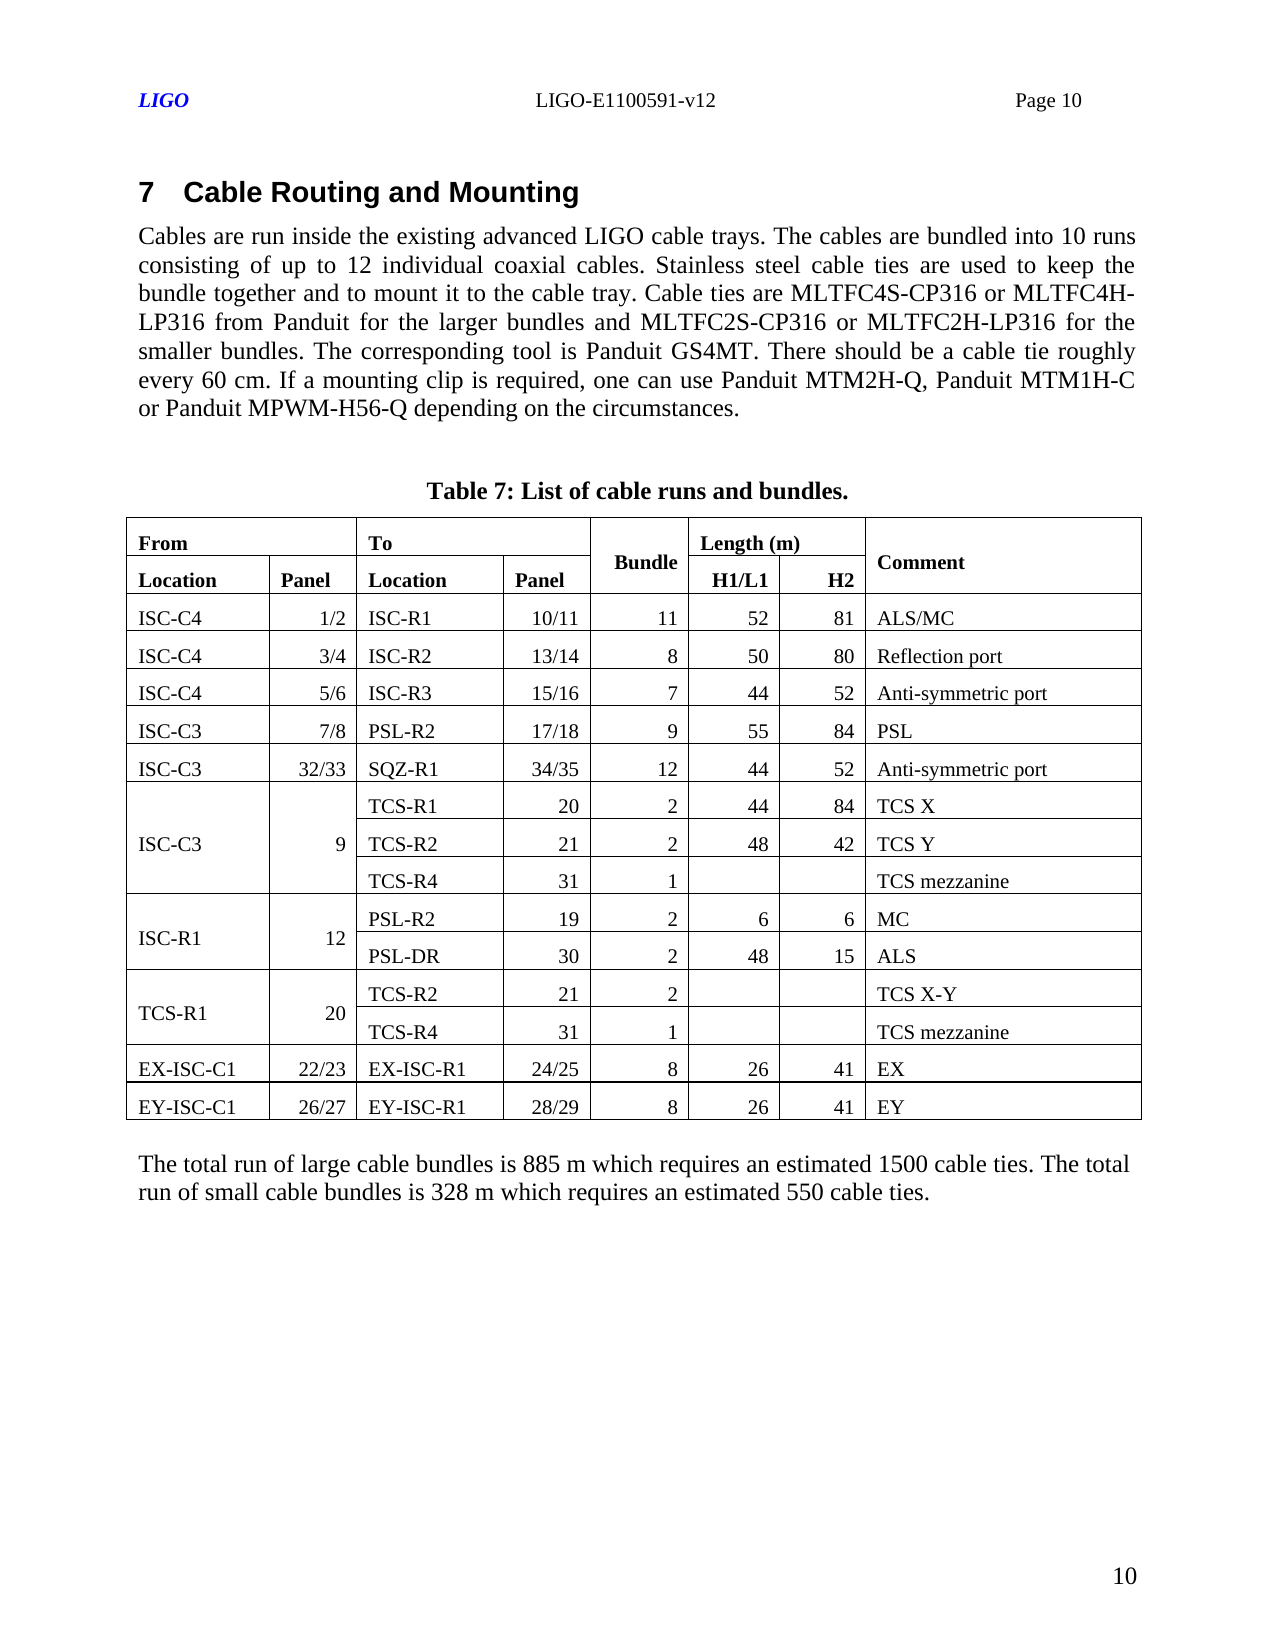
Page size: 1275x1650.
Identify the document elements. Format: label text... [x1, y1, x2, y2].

table_cell 44 [689, 669, 779, 705]
table_cell EY-ISC-C1 [127, 1083, 269, 1119]
table_cell 20 [270, 970, 356, 1044]
table_cell ALS [866, 932, 1141, 968]
table_cell 44 [689, 782, 779, 818]
table_cell 28/29 [504, 1083, 590, 1119]
table_cell Anti-symmetric port [866, 744, 1141, 781]
table_header To [357, 518, 590, 555]
table_cell EX-ISC-C1 [127, 1045, 269, 1081]
table_cell TCS Y [866, 819, 1141, 856]
table_cell 12 [591, 744, 688, 781]
table_cell TCS mezzanine [866, 1007, 1141, 1044]
table_cell 48 [689, 932, 779, 968]
table_cell 2 [591, 970, 688, 1006]
table_cell 31 [504, 857, 590, 893]
table_cell TCS mezzanine [866, 857, 1141, 893]
table_cell 9 [591, 706, 688, 743]
table_cell EY [866, 1083, 1141, 1119]
table_cell 6 [780, 894, 865, 931]
table_cell 15 [780, 932, 865, 968]
table_cell Anti-symmetric port [866, 669, 1141, 705]
table_cell 6 [689, 894, 779, 931]
table_cell 84 [780, 706, 865, 743]
table_cell 52 [780, 744, 865, 781]
table_cell ISC-C3 [127, 706, 269, 743]
table_cell 30 [504, 932, 590, 968]
table_cell SQZ-R1 [357, 744, 503, 781]
table_cell H2 [780, 556, 865, 592]
table_cell ISC-R1 [127, 894, 269, 968]
table_cell ISC-R2 [357, 631, 503, 668]
table_cell 20 [504, 782, 590, 818]
table_cell ISC-R1 [357, 594, 503, 630]
table_cell 2 [591, 932, 688, 968]
table_cell 52 [780, 669, 865, 705]
table_header From [127, 518, 356, 555]
table_cell 7/8 [270, 706, 356, 743]
table_cell 2 [591, 894, 688, 931]
table_cell 42 [780, 819, 865, 856]
table_cell 1 [591, 1007, 688, 1044]
table_cell 9 [270, 782, 356, 893]
table_cell [780, 1007, 865, 1044]
table_cell 84 [780, 782, 865, 818]
table_cell 7 [591, 669, 688, 705]
text The total run of large cable bundles is 885 m which requires an estimated 1500 cable ties. The total run of small cable bundles is 328 m which requires an estimated 550 cable ties. [138, 1149, 1137, 1235]
table_cell Location [127, 556, 269, 592]
table_cell [689, 857, 779, 893]
table_cell 11 [591, 594, 688, 630]
table_cell [689, 1007, 779, 1044]
table_cell 12 [270, 894, 356, 968]
table_cell H1/L1 [689, 556, 779, 592]
table_cell ISC-C3 [127, 782, 269, 893]
table_cell 13/14 [504, 631, 590, 668]
table_cell 10/11 [504, 594, 590, 630]
table_cell TCS-R1 [127, 970, 269, 1044]
table_cell PSL [866, 706, 1141, 743]
table_cell [689, 970, 779, 1006]
table_cell 15/16 [504, 669, 590, 705]
table_cell 21 [504, 819, 590, 856]
table_header Comment [866, 518, 1141, 592]
table_cell ISC-C4 [127, 669, 269, 705]
table_cell 26/27 [270, 1083, 356, 1119]
table_cell 52 [689, 594, 779, 630]
table_cell 81 [780, 594, 865, 630]
table_cell 1 [591, 857, 688, 893]
table_cell [780, 970, 865, 1006]
table_cell PSL-R2 [357, 706, 503, 743]
table_cell EX-ISC-R1 [357, 1045, 503, 1081]
table_cell 2 [591, 819, 688, 856]
table_cell TCS X [866, 782, 1141, 818]
text Table 7: List of cable runs and bundles. [138, 476, 1137, 505]
table_cell ISC-C4 [127, 594, 269, 630]
table_cell TCS-R2 [357, 970, 503, 1006]
table_cell 24/25 [504, 1045, 590, 1081]
table_cell TCS-R4 [357, 1007, 503, 1044]
table_cell 50 [689, 631, 779, 668]
table_cell 34/35 [504, 744, 590, 781]
text Cables are run inside the existing advanced LIGO cable trays. The cables are bundled into 10 runs consisting of up to 12 individual coaxial cables. Stainless steel cable ties are used to keep the bundle together and to mount it to the cable tray. Cable ties are MLTFC4S-CP316 or MLTFC4H-LP316 from Panduit for the larger bundles and MLTFC2S-CP316 or MLTFC2H-LP316 for the smaller bundles. The corresponding tool is Panduit GS4MT. There should be a cable tie roughly every 60 cm. If a mounting clip is required, one can use Panduit MTM2H-Q, Panduit MTM1H-C or Panduit MPWM-H56-Q depending on the circumstances. [138, 221, 1137, 422]
table_cell 48 [689, 819, 779, 856]
table_cell ISC-C3 [127, 744, 269, 781]
table_cell 8 [591, 1045, 688, 1081]
table_cell 8 [591, 1083, 688, 1119]
table_cell [780, 857, 865, 893]
table_cell ISC-C4 [127, 631, 269, 668]
table_cell 44 [689, 744, 779, 781]
table_cell ISC-R3 [357, 669, 503, 705]
table_cell 41 [780, 1045, 865, 1081]
table_cell 8 [591, 631, 688, 668]
table_cell Location [357, 556, 503, 592]
table_cell 22/23 [270, 1045, 356, 1081]
table_cell 3/4 [270, 631, 356, 668]
table_cell 26 [689, 1045, 779, 1081]
table_header Length (m) [689, 518, 865, 555]
table_header Bundle [591, 518, 688, 592]
table_cell ALS/MC [866, 594, 1141, 630]
table_cell 19 [504, 894, 590, 931]
table_cell 80 [780, 631, 865, 668]
table_cell PSL-R2 [357, 894, 503, 931]
table_cell 21 [504, 970, 590, 1006]
table_cell Reflection port [866, 631, 1141, 668]
table_cell 1/2 [270, 594, 356, 630]
table_cell TCS X-Y [866, 970, 1141, 1006]
table_cell EY-ISC-R1 [357, 1083, 503, 1119]
table_cell MC [866, 894, 1141, 931]
table_cell 55 [689, 706, 779, 743]
table_cell TCS-R1 [357, 782, 503, 818]
table_cell TCS-R2 [357, 819, 503, 856]
table_cell 26 [689, 1083, 779, 1119]
table_cell 17/18 [504, 706, 590, 743]
table_cell Panel [504, 556, 590, 592]
subtitle Cable Routing and Mounting [138, 175, 1137, 208]
table_cell 5/6 [270, 669, 356, 705]
table_cell Panel [270, 556, 356, 592]
table_cell PSL-DR [357, 932, 503, 968]
table_cell 41 [780, 1083, 865, 1119]
table_cell EX [866, 1045, 1141, 1081]
table_cell 2 [591, 782, 688, 818]
table_cell TCS-R4 [357, 857, 503, 893]
table_cell 32/33 [270, 744, 356, 781]
table_cell 31 [504, 1007, 590, 1044]
